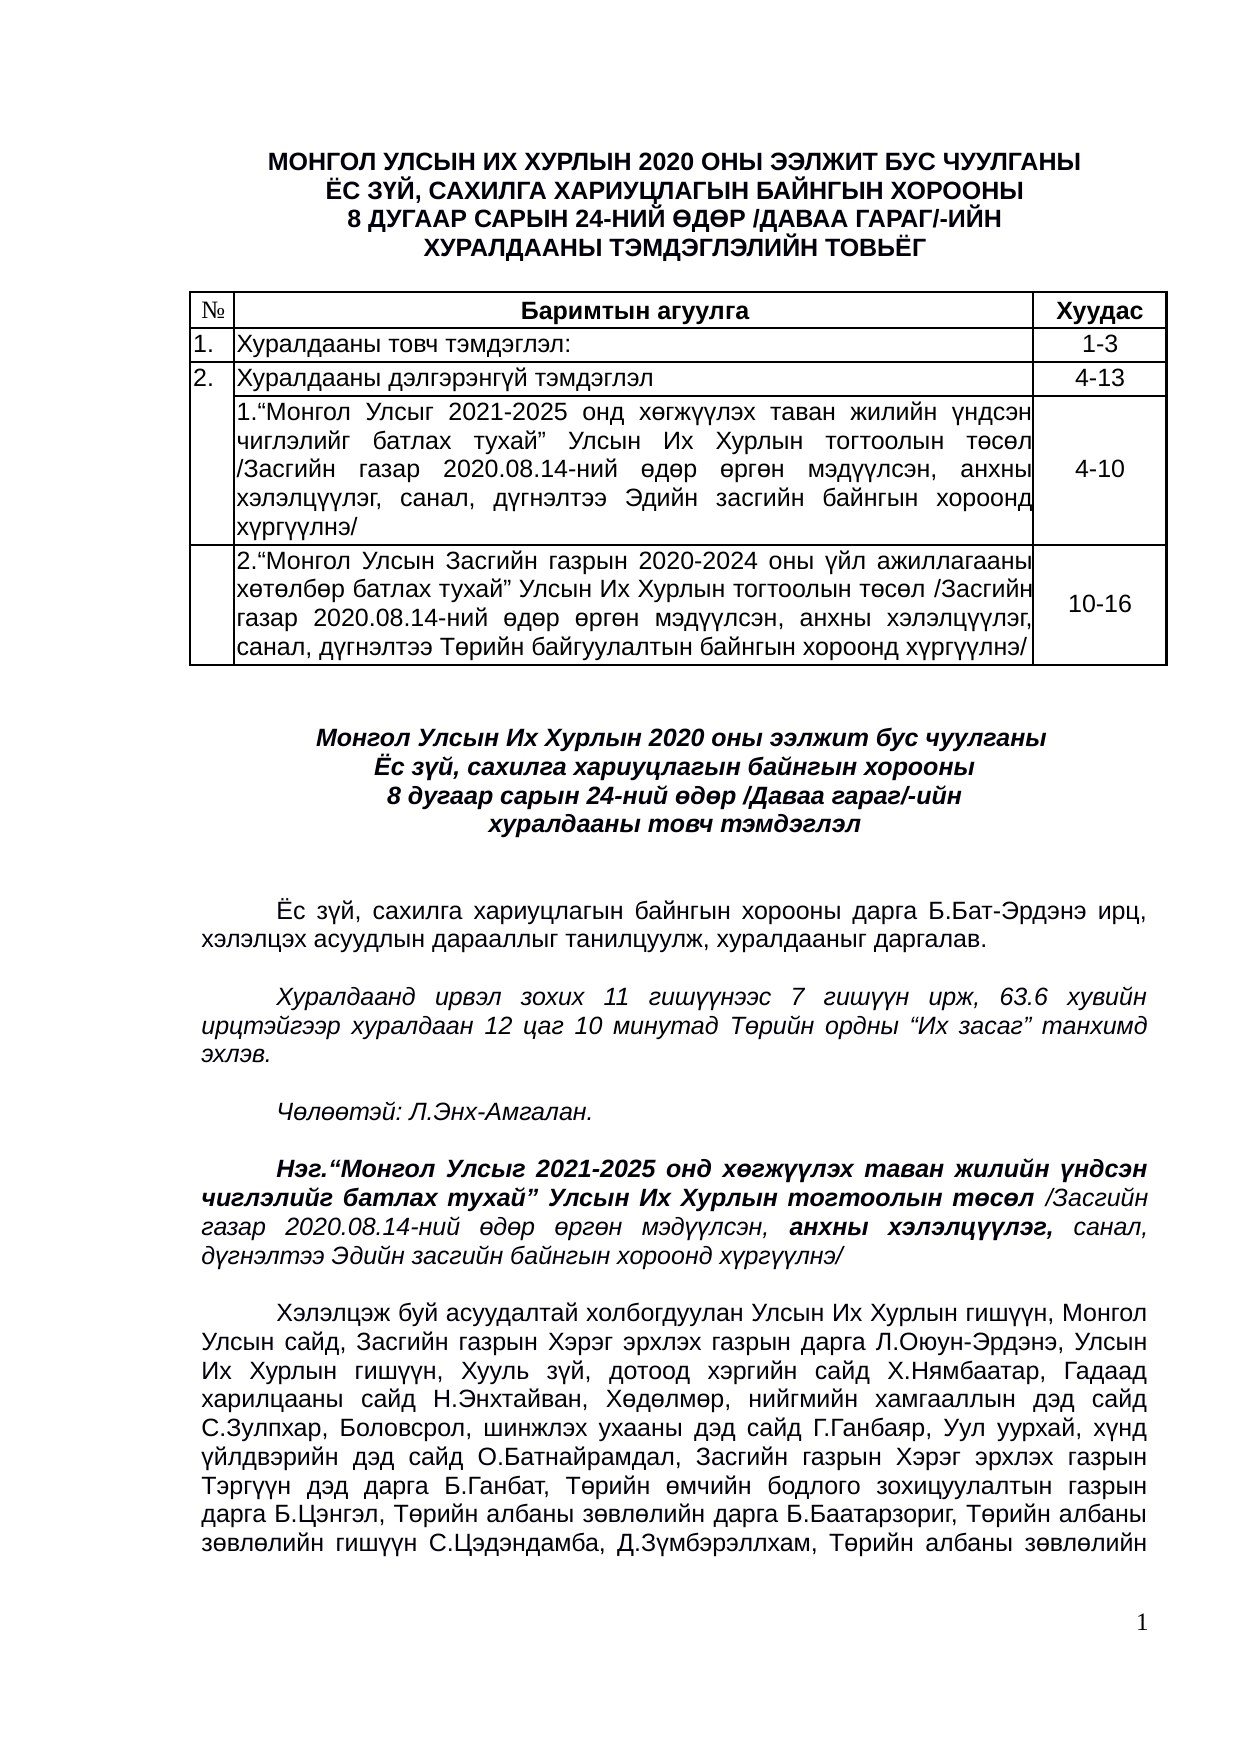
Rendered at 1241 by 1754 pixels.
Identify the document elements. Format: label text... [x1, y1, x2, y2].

table_header Хуудас [1034, 293, 1165, 327]
text хуралдааны товч тэмдэглэл [201, 809, 1148, 838]
text МОНГОЛ УЛСЫН ИХ ХУРЛЫН 2020 ОНЫ ЭЭЛЖИТ БУС ЧУУЛГАНЫ [201, 147, 1148, 176]
table_cell Хуралдааны дэлгэрэнгүй тэмдэглэл [235, 363, 1032, 395]
table_cell 1.“Монгол Улсыг 2021-2025 онд хөгжүүлэх таван жилийн үндсэн чиглэлийг батлах тухай” Улсын Их Хурлын тогтоолын төсөл /Засгийн газар 2020.08.14-ний өдөр өргөн мэдүүлсэн, анхны хэлэлцүүлэг, санал, дүгнэлтээ Эдийн засгийн байнгын хороонд хүргүүлнэ/ [235, 397, 1032, 543]
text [201, 1298, 1148, 1557]
text ЁС ЗҮЙ, САХИЛГА ХАРИУЦЛАГЫН БАЙНГЫН ХОРООНЫ [201, 176, 1148, 204]
text Ёс зүй, сахилга хариуцлагын байнгын хорооны дарга Б.Бат-Эрдэнэ ирц, хэлэлцэх асуудлын дарааллыг танилцуулж, хуралдааныг даргалав. [201, 896, 1148, 953]
table_cell 4-10 [1034, 397, 1165, 543]
text 8 дугаар сарын 24-ний өдөр /Даваа гараг/-ийн [201, 781, 1148, 809]
table_cell 1. [191, 329, 233, 361]
table_cell 2. [191, 363, 233, 543]
table_cell 4-13 [1034, 363, 1165, 395]
text Ёс зүй, сахилга хариуцлагын байнгын хорооны [201, 752, 1148, 781]
text ХУРАЛДААНЫ ТЭМДЭГЛЭЛИЙН ТОВЬЁГ [201, 233, 1148, 262]
table_cell Хуралдааны товч тэмдэглэл: [235, 329, 1032, 361]
text Монгол Улсын Их Хурлын 2020 оны ээлжит бус чуулганы [201, 723, 1148, 752]
text Чөлөөтэй: Л.Энх-Амгалан. [201, 1097, 1148, 1126]
table_cell 2.“Монгол Улсын Засгийн газрын 2020-2024 оны үйл ажиллагааны хөтөлбөр батлах тухай” Улсын Их Хурлын тогтоолын төсөл /Засгийн газар 2020.08.14-ний өдөр өргөн мэдүүлсэн, анхны хэлэлцүүлэг, санал, дүгнэлтээ Төрийн байгуулалтын байнгын хороонд хүргүүлнэ/ [235, 546, 1032, 663]
text Нэг.“Монгол Улсыг 2021-2025 онд хөгжүүлэх таван жилийн үндсэн чиглэлийг батлах тухай” Улсын Их Хурлын тогтоолын төсөл /Засгийн газар 2020.08.14-ний өдөр өргөн мэдүүлсэн, анхны хэлэлцүүлэг, санал, дүгнэлтээ Эдийн засгийн байнгын хороонд хүргүүлнэ/ [201, 1154, 1148, 1269]
table_header Баримтын агуулга [235, 293, 1032, 327]
text Хуралдаанд ирвэл зохих 11 гишүүнээс 7 гишүүн ирж, 63.6 хувийн ирцтэйгээр хуралдаан 12 цаг 10 минутад Төрийн ордны “Их засаг” танхимд эхлэв. [201, 982, 1148, 1068]
table_cell [191, 546, 233, 663]
table_cell 1-3 [1034, 329, 1165, 361]
table_cell 10-16 [1034, 546, 1165, 663]
text 8 ДУГААР САРЫН 24-НИЙ ӨДӨР /ДАВАА ГАРАГ/-ИЙН [201, 204, 1148, 233]
table_header № [191, 293, 233, 327]
